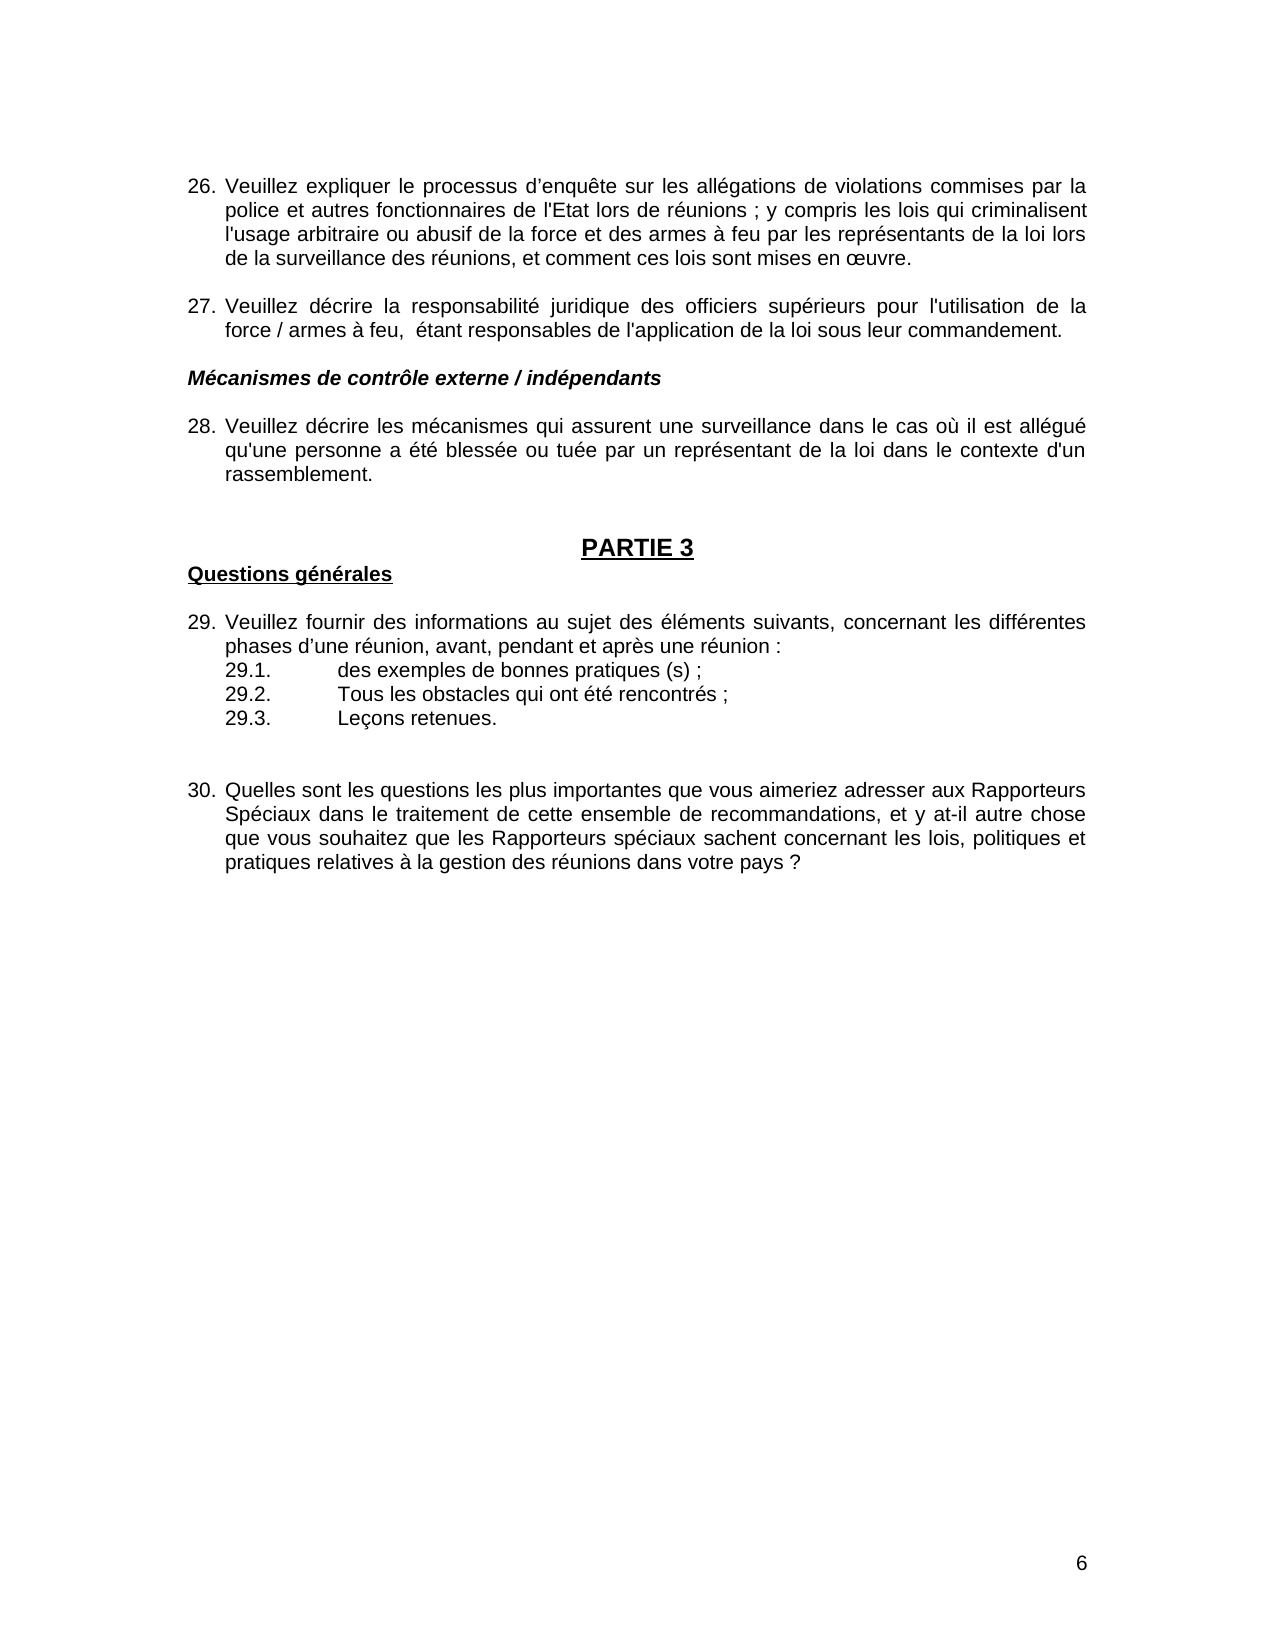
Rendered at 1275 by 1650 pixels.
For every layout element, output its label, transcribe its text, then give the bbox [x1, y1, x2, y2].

list des exemples de bonnes pratiques (s) ; [225, 658, 1087, 682]
list Veuillez décrire les mécanismes qui assurent une surveillance dans le cas où il est allégué qu'une personne a été blessée ou tuée par un représentant de la loi dans le contexte d'un rassemblement. [187, 413, 1087, 485]
list Veuillez décrire la responsabilité juridique des officiers supérieurs pour l'utilisation de la force / armes à feu, étant responsables de l'application de la loi sous leur commandement. [187, 294, 1087, 342]
text Questions générales [187, 562, 1087, 586]
text Mécanismes de contrôle externe / indépendants [187, 366, 1087, 389]
list Leçons retenues. [225, 706, 1087, 730]
list Tous les obstacles qui ont été rencontrés ; [225, 682, 1087, 706]
list Veuillez fournir des informations au sujet des éléments suivants, concernant les différentes phases d’une réunion, avant, pendant et après une réunion : [187, 610, 1087, 658]
list Quelles sont les questions les plus importantes que vous aimeriez adresser aux Rapporteurs Spéciaux dans le traitement de cette ensemble de recommandations, et y at-il autre chose que vous souhaitez que les Rapporteurs spéciaux sachent concernant les lois, politiques et pratiques relatives à la gestion des réunions dans votre pays ? [187, 778, 1087, 873]
text PARTIE 3 [187, 533, 1087, 562]
list Veuillez expliquer le processus d’enquête sur les allégations de violations commises par la police et autres fonctionnaires de l'Etat lors de réunions ; y compris les lois qui criminalisent l'usage arbitraire ou abusif de la force et des armes à feu par les représentants de la loi lors de la surveillance des réunions, et comment ces lois sont mises en œuvre. [187, 174, 1087, 270]
